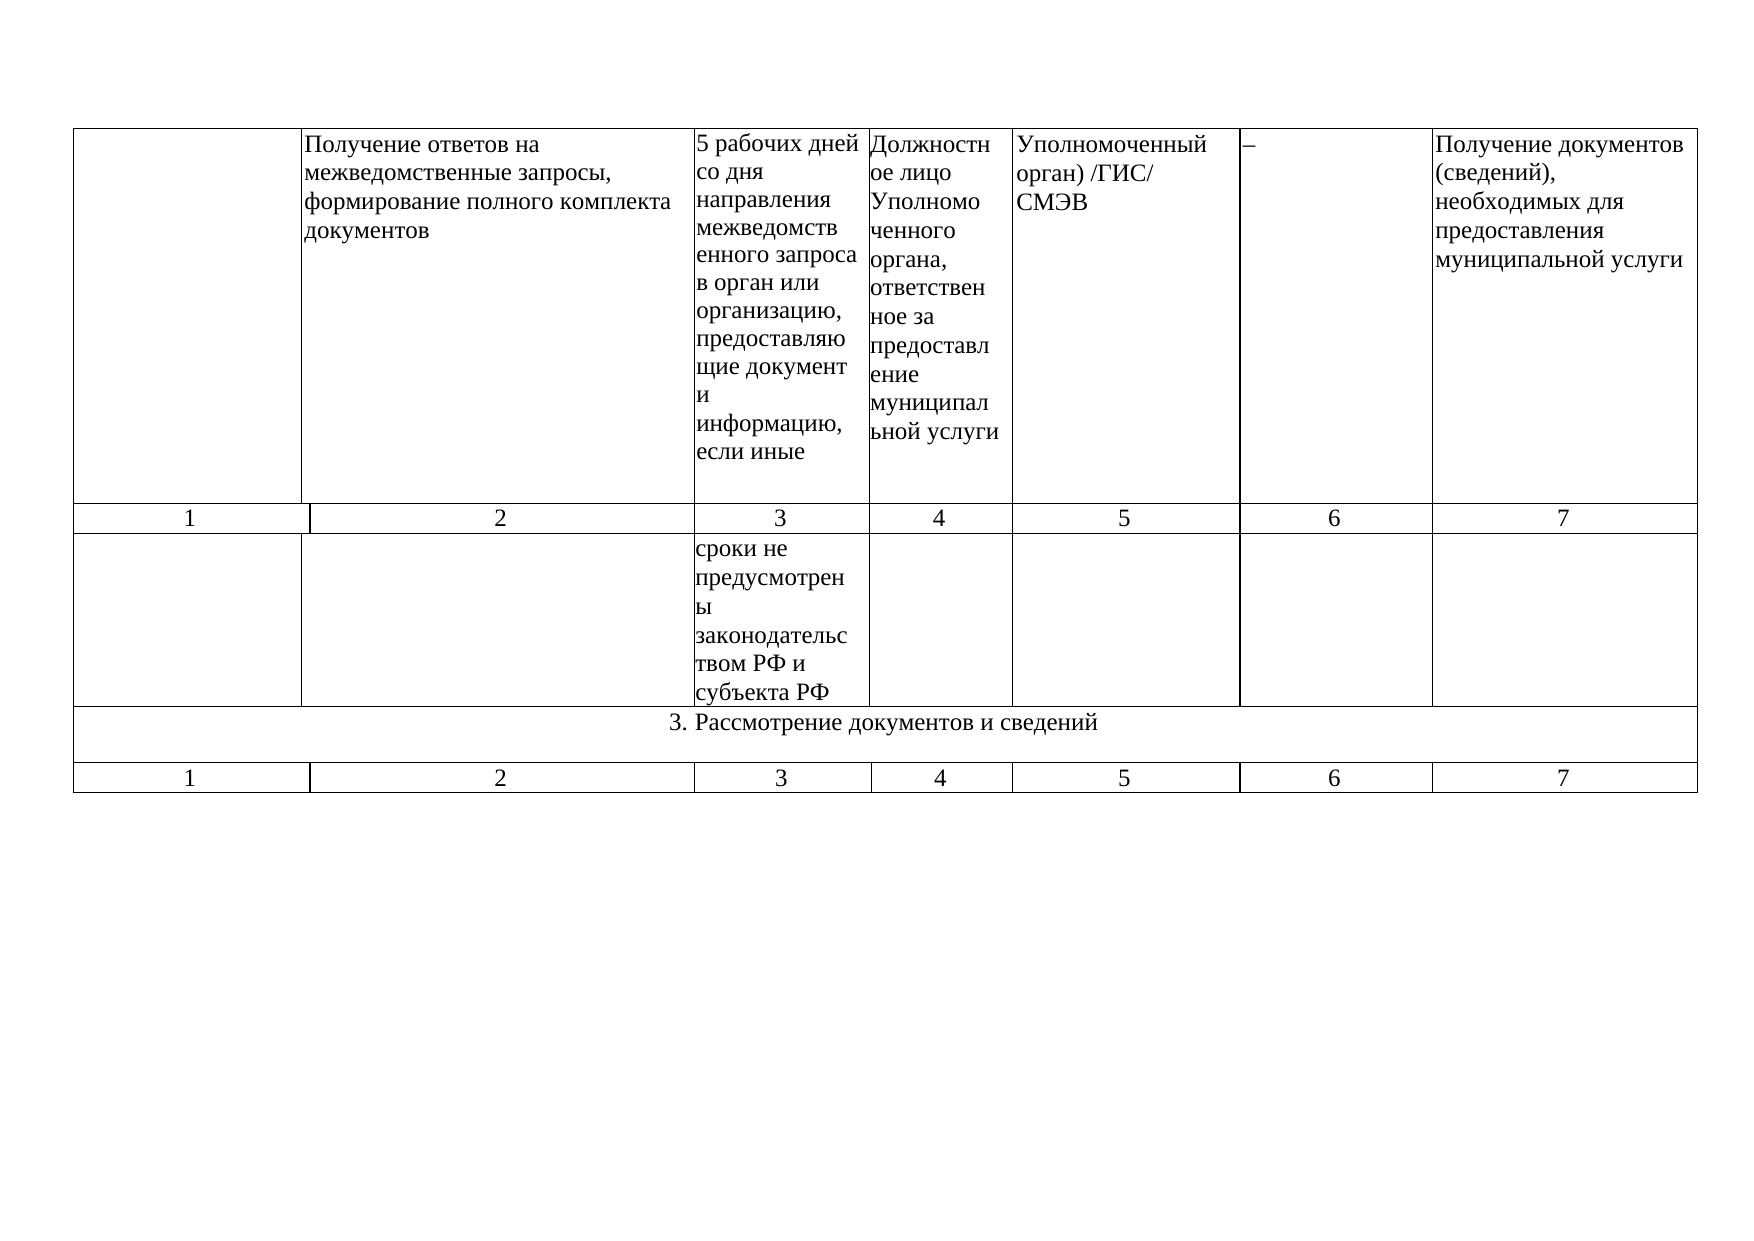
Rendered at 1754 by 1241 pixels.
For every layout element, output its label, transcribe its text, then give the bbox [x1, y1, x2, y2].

table_cell – [1241, 129, 1432, 502]
table_cell 4 [870, 504, 1012, 532]
table_cell 6 [1241, 763, 1432, 792]
table_cell 6 [1241, 504, 1432, 532]
table_cell 5 рабочих дней со дня направления межведомств енного запроса в орган или организацию, предоставляю щие документ и информацию, если иные [695, 129, 869, 502]
table_cell [1013, 534, 1239, 706]
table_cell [74, 129, 301, 502]
table_cell [74, 534, 301, 706]
table_cell 5 [1013, 504, 1239, 532]
table_cell 3 [695, 763, 871, 792]
table_cell 2 [311, 763, 694, 792]
table_cell Получение ответов на межведомственные запросы, формирование полного комплекта документов [302, 129, 694, 502]
table_cell сроки не предусмотрен ы законодательс твом РФ и субъекта РФ [695, 534, 869, 706]
table_cell 4 [872, 763, 1012, 792]
table_cell Уполномоченный орган) /ГИС/ СМЭВ [1013, 129, 1239, 502]
table_cell [302, 534, 694, 706]
table_cell [1433, 534, 1697, 706]
table_cell 2 [311, 504, 694, 532]
table_cell 7 [1433, 763, 1697, 792]
table_cell 3 [695, 504, 869, 532]
table_cell [870, 534, 1012, 706]
table_cell 1 [74, 763, 309, 792]
table_cell [1241, 534, 1432, 706]
table_cell Получение документов (сведений), необходимых для предоставления муниципальной услуги [1433, 129, 1697, 502]
table_cell 5 [1013, 763, 1239, 792]
table_cell 3. Рассмотрение документов и сведений [74, 707, 1697, 762]
table_cell 7 [1433, 504, 1697, 532]
table_cell 1 [74, 504, 309, 532]
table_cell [870, 129, 1012, 502]
